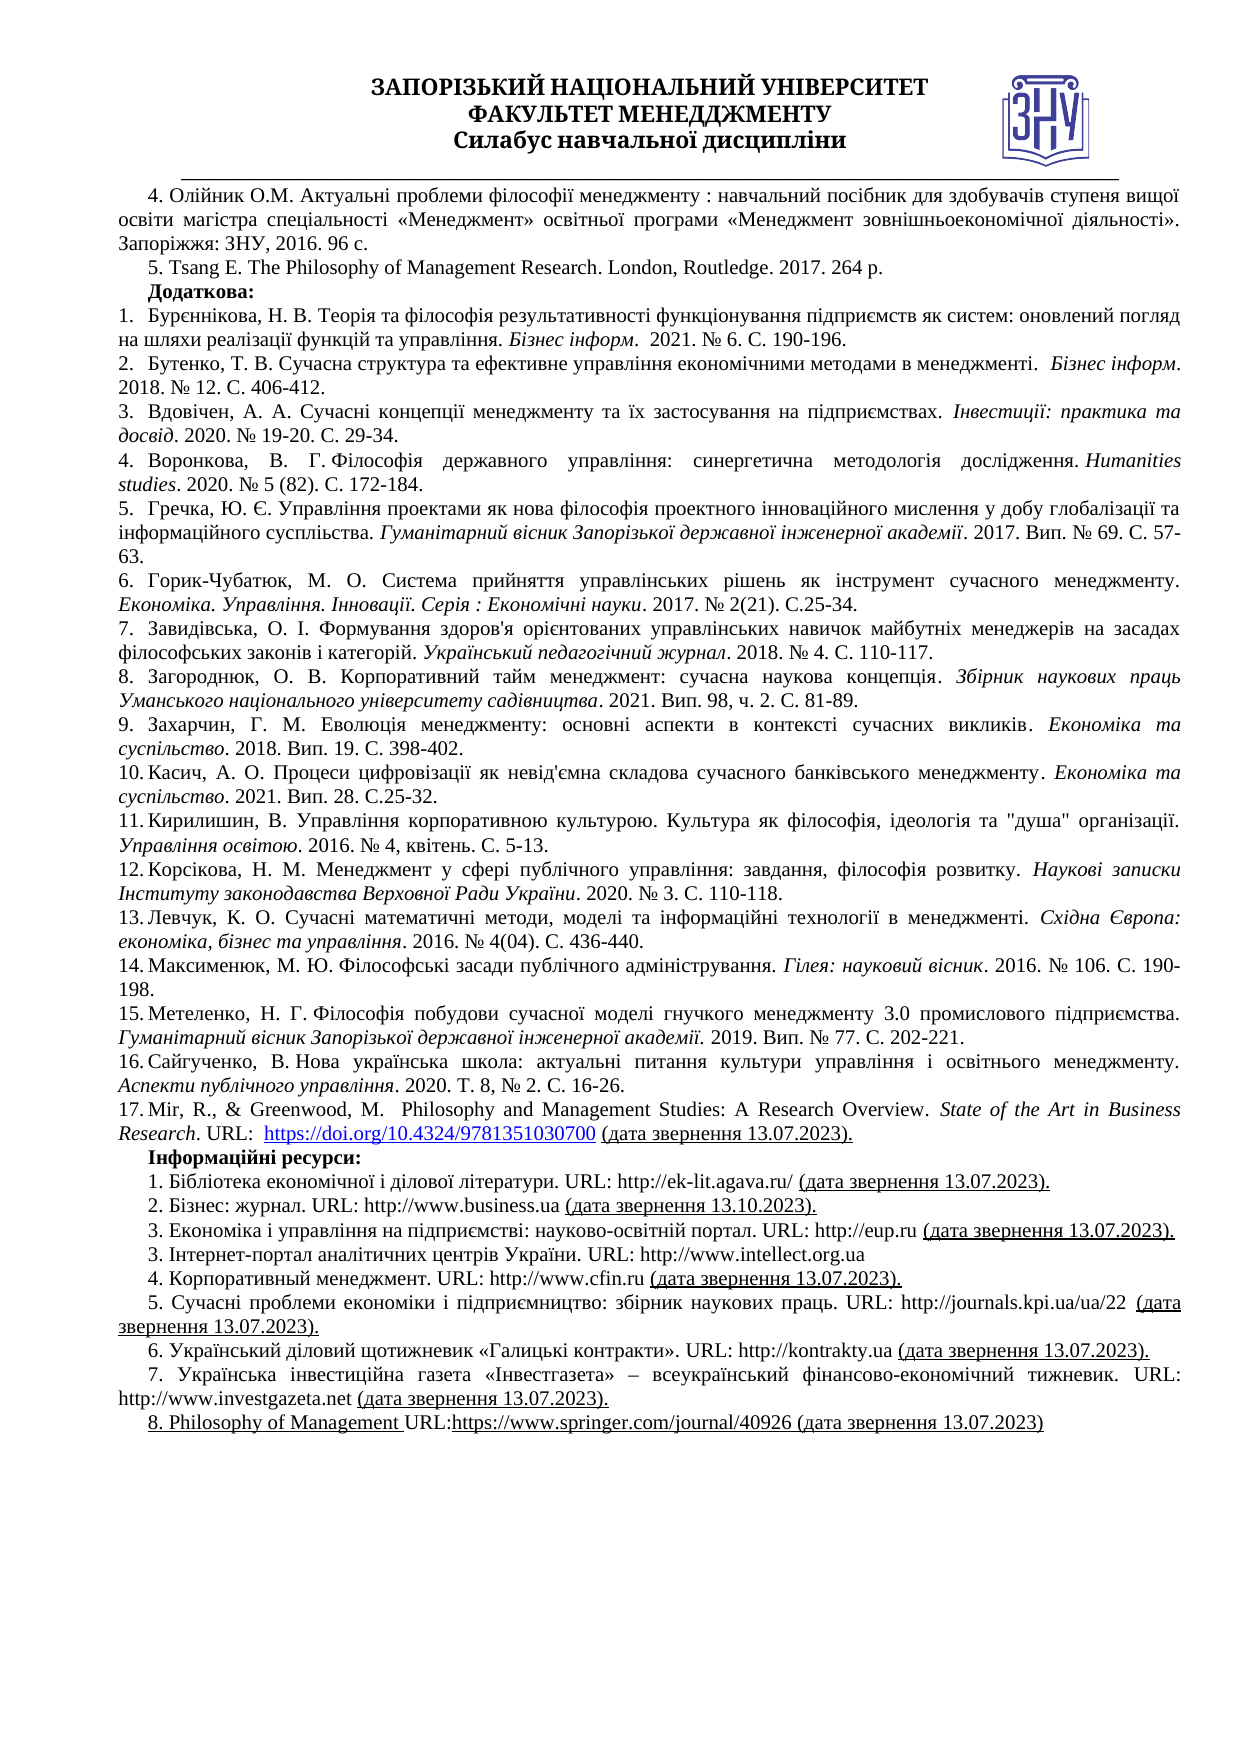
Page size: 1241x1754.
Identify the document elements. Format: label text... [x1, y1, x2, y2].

list Горик-Чубатюк, М. О. Система прийняття управлінських рішень як інструмент сучасного менеджменту. Економіка. Управління. Інновації. Серія : Економічні науки. 2017. № 2(21). C.25-34. [118, 568, 1181, 616]
list Сайгученко, В. Нова українська школа: актуальні питання культури управління і освітнього менеджменту. Аспекти публічного управління. 2020. Т. 8, № 2. С. 16-26. [118, 1049, 1181, 1097]
list Левчук, К. О. Сучасні математичні методи, моделі та інформаційні технології в менеджменті. Східна Європа: економіка, бізнес та управління. 2016. № 4(04). С. 436-440. [118, 905, 1181, 953]
text 3. Економіка і управління на підприємстві: науково-освітній портал. URL: http://eup.ru (дата звернення 13.07.2023). [118, 1217, 1181, 1242]
text 2. Бізнес: журнал. URL: http://www.business.ua (дата звернення 13.10.2023). [118, 1193, 1181, 1217]
list Максименюк, М. Ю. Філософські засади публічного адміністрування. Гілея: науковий вісник. 2016. № 106. С. 190-198. [118, 953, 1181, 1001]
list Вдовічен, А. А. Сучасні концепції менеджменту та їх застосування на підприємствах. Інвестиції: практика та досвід. 2020. № 19-20. С. 29-34. [118, 399, 1181, 447]
list Бурєннікова, Н. В. Теорія та філософія результативності функціонування підприємств як систем: оновлений погляд на шляхи реалізації функцій та управління. Бізнес інформ. 2021. № 6. С. 190-196. [118, 303, 1181, 351]
text 5. Tsang E. The Philosophy of Management Research. London, Routledge. 2017. 264 p. [118, 255, 1181, 279]
text 1. Бібліотека економічної і ділової літератури. URL: http://ek-lit.agava.ru/ (дата звернення 13.07.2023). [118, 1169, 1181, 1193]
text 5. Сучасні проблеми економіки і підприємництво: збірник наукових праць. URL: http://journals.kpi.ua/ua/22 (дата звернення 13.07.2023). [118, 1290, 1181, 1338]
text 4. Корпоративный менеджмент. URL: http://www.cfin.ru (дата звернення 13.07.2023). [118, 1266, 1181, 1290]
list Захарчин, Г. М. Еволюція менеджменту: основні аспекти в контексті сучасних викликів. Економіка та суспільство. 2018. Вип. 19. С. 398-402. [118, 712, 1181, 760]
list Загороднюк, О. В. Корпоративний тайм менеджмент: сучасна наукова концепція. Збірник наукових праць Уманського національного університету садівництва. 2021. Вип. 98, ч. 2. С. 81-89. [118, 664, 1181, 712]
text Додаткова: [118, 279, 1181, 303]
list Корсікова, Н. М. Менеджмент у сфері публічного управління: завдання, філософія розвитку. Наукові записки Інституту законодавства Верховної Ради України. 2020. № 3. С. 110-118. [118, 857, 1181, 905]
list Касич, А. О. Процеси цифровізації як невід'ємна складова сучасного банківського менеджменту. Економіка та суспільство. 2021. Вип. 28. С.25-32. [118, 760, 1181, 808]
list Кирилишин, В. Управління корпоративною культурою. Культура як філософія, ідеологія та "душа" організації. Управління освітою. 2016. № 4, квітень. С. 5-13. [118, 808, 1181, 857]
list Метеленко, Н. Г. Філософія побудови сучасної моделі гнучкого менеджменту 3.0 промислового підприємства. Гуманітарний вісник Запорізької державної інженерної академії. 2019. Вип. № 77. С. 202-221. [118, 1001, 1181, 1049]
text Інформаційні ресурси: [118, 1145, 1181, 1169]
text 7. Українська інвестиційна газета «Інвестгазета» – всеукраїнський фінансово-економічний тижневик. URL: http://www.investgazeta.net (дата звернення 13.07.2023). [118, 1362, 1181, 1410]
picture [1002, 75, 1090, 167]
text 8. Philosophy of Management URL:https://www.springer.com/journal/40926 (дата звернення 13.07.2023) [118, 1410, 1181, 1434]
list Mir, R., & Greenwood, M. Philosophy and Management Studies: A Research Overview. State of the Art in Business Research. URL: https://doi.org/10.4324/9781351030700 (дата звернення 13.07.2023). [118, 1097, 1181, 1145]
list Гречка, Ю. Є. Управління проектами як нова філософія проектного інноваційного мислення у добу глобалізації та інформаційного суспліьства. Гуманітарний вісник Запорізької державної інженерної академії. 2017. Вип. № 69. С. 57-63. [118, 496, 1181, 568]
text 3. Інтернет-портал аналітичних центрів України. URL: http://www.intellect.org.ua [118, 1242, 1181, 1266]
list Завидівська, О. І. Формування здоров'я орієнтованих управлінських навичок майбутніх менеджерів на засадах філософських законів і категорій. Український педагогічний журнал. 2018. № 4. С. 110-117. [118, 616, 1181, 664]
text 4. Олійник О.М. Актуальні проблеми філософії менеджменту : навчальний посібник для здобувачів ступеня вищої освіти магістра спеціальності «Менеджмент» освітньої програми «Менеджмент зовнішньоекономічної діяльності». Запоріжжя: ЗНУ, 2016. 96 с. [118, 183, 1181, 255]
text 6. Український діловий щотижневик «Галицькі контракти». URL: http://kontrakty.ua (дата звернення 13.07.2023). [118, 1338, 1181, 1362]
list Бутенко, Т. В. Сучасна структура та ефективне управління економічними методами в менеджменті. Бізнес інформ. 2018. № 12. С. 406-412. [118, 351, 1181, 399]
list Воронкова, В. Г. Філософія державного управління: синергетична методологія дослідження. Humanities studies. 2020. № 5 (82). С. 172-184. [118, 447, 1181, 496]
